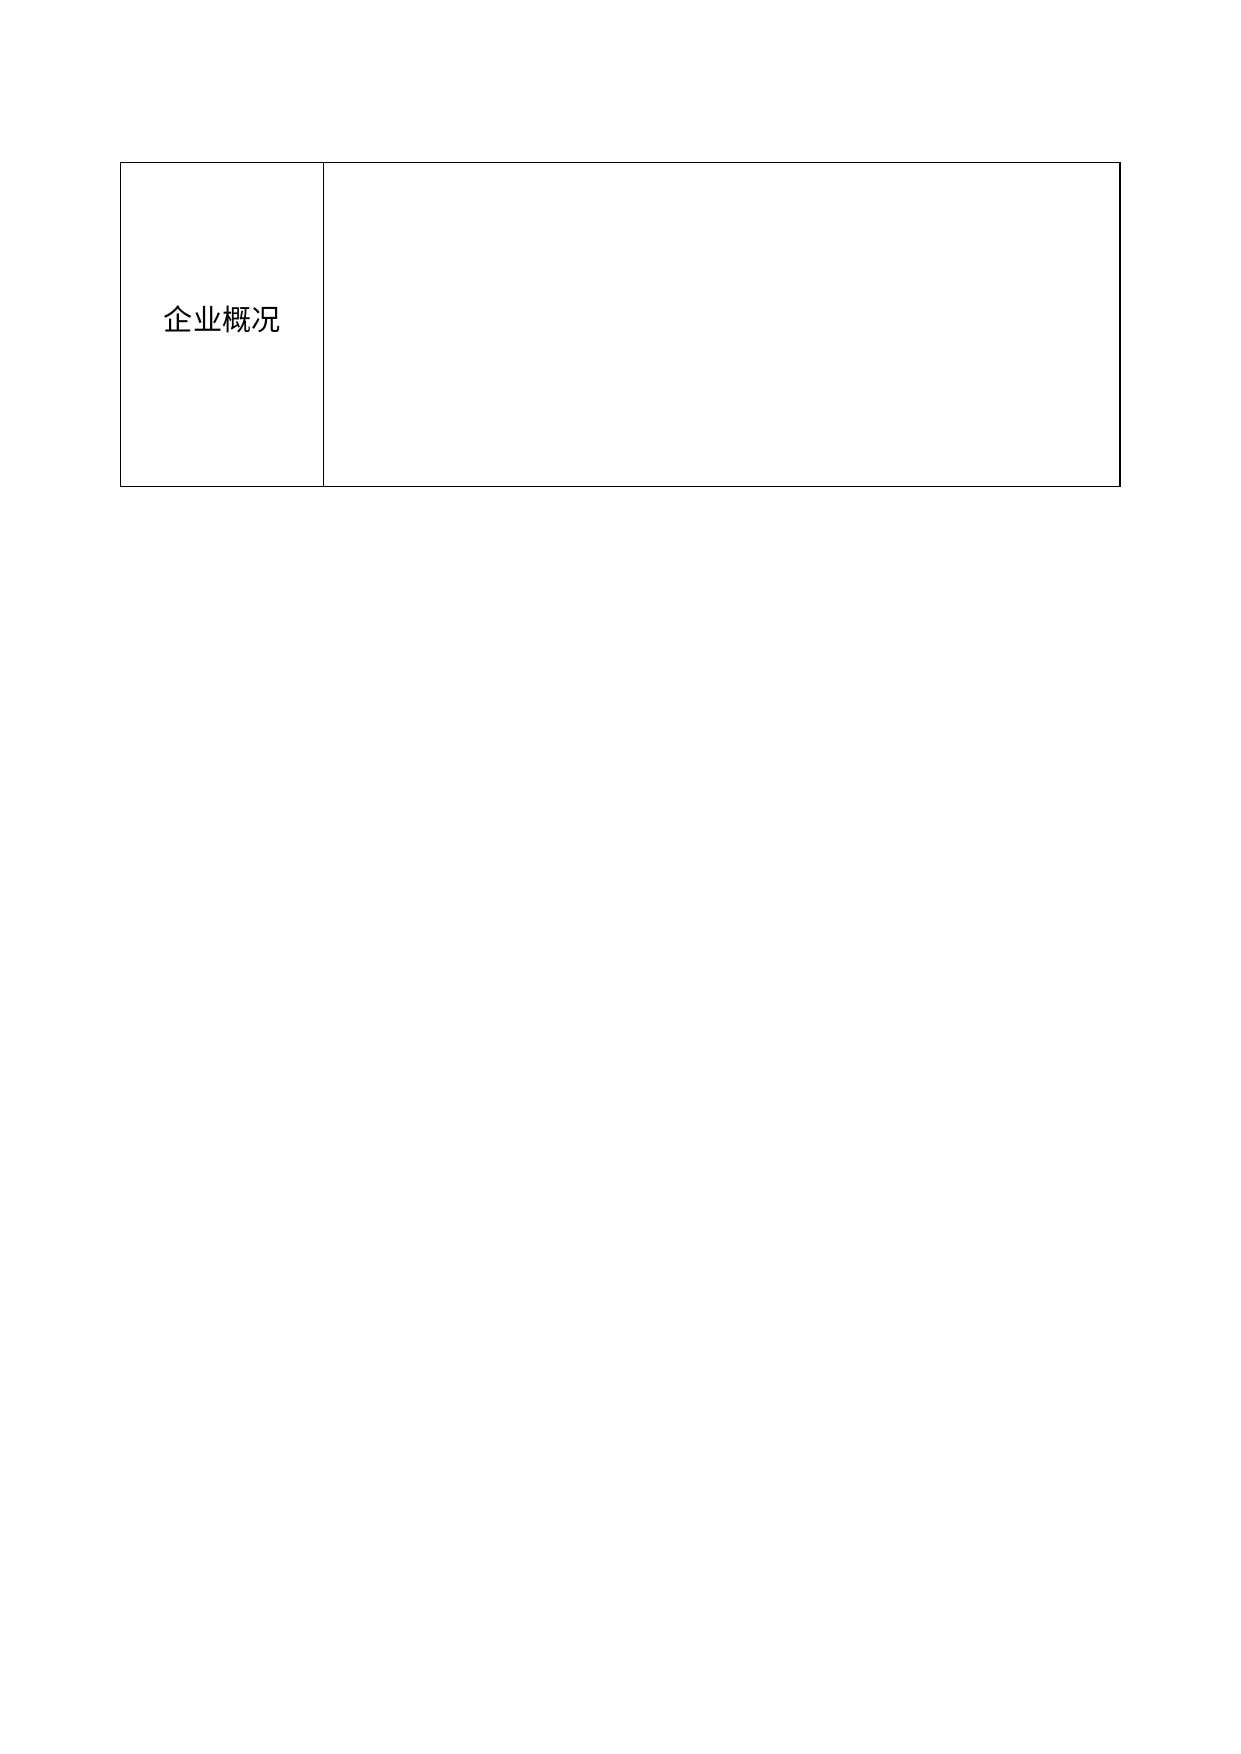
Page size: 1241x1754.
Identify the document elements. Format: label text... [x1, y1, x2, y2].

table_cell 企业概况 [121, 163, 323, 486]
table_cell [324, 163, 1119, 486]
